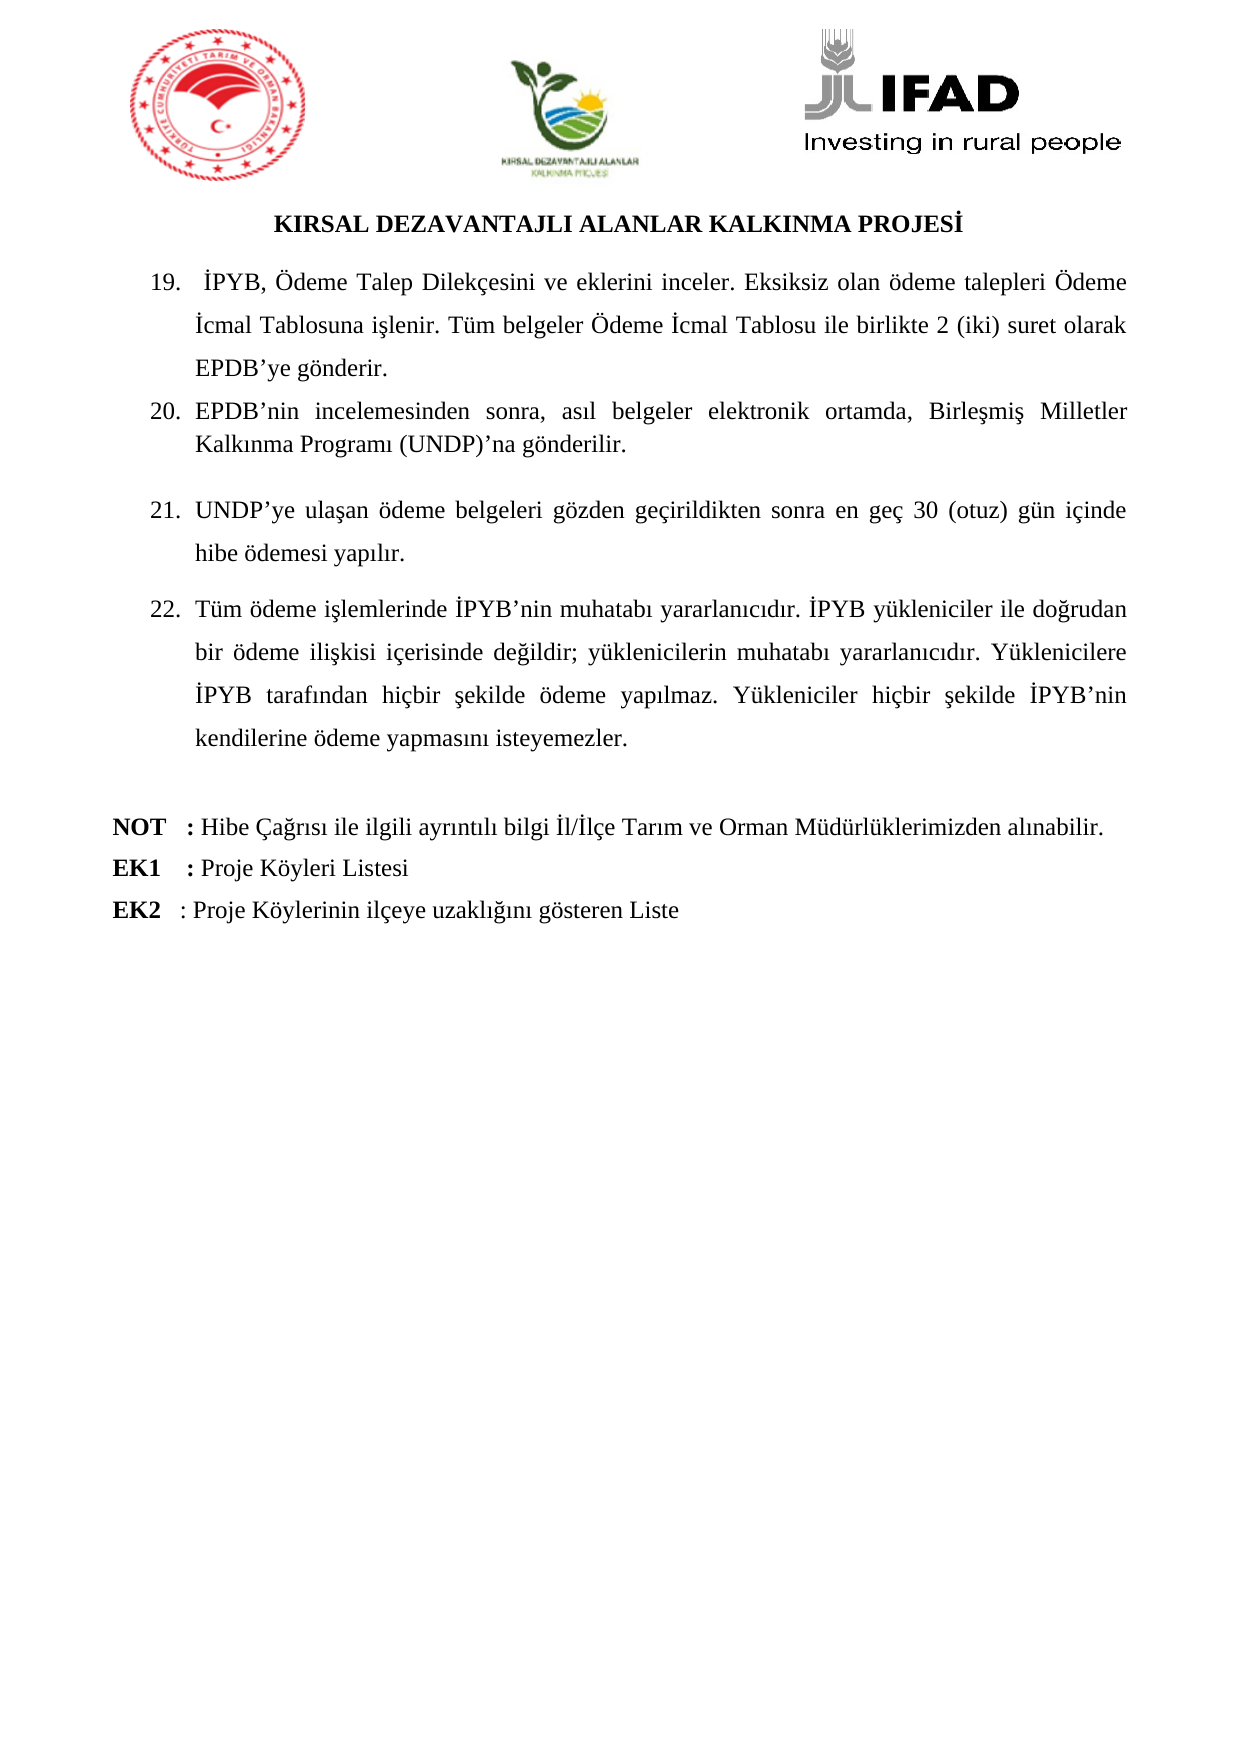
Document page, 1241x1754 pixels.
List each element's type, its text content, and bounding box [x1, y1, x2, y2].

picture [130, 29, 306, 181]
picture [487, 24, 651, 194]
list İPYB, Ödeme Talep Dilekçesini ve eklerini inceler. Eksiksiz olan ödeme talepleri Ödeme İcmal Tablosuna işlenir. Tüm belgeler Ödeme İcmal Tablosu ile birlikte 2 (iki) suret olarak EPDB’ye gönderir. [150, 267, 1128, 382]
list UNDP’ye ulaşan ödeme belgeleri gözden geçirildikten sonra en geç 30 (otuz) gün içinde hibe ödemesi yapılır. [150, 495, 1128, 567]
list EPDB’nin incelemesinden sonra, asıl belgeler elektronik ortamda, Birleşmiş Milletler Kalkınma Programı (UNDP)’na gönderilir. [150, 396, 1128, 458]
text NOT : Hibe Çağrısı ile ilgili ayrıntılı bilgi İl/İlçe Tarım ve Orman Müdürlüklerimizden alınabilir. [112, 812, 1128, 841]
text EK1 : Proje Köyleri Listesi [112, 853, 1128, 882]
text EK2 : Proje Köylerinin ilçeye uzaklığını gösteren Liste [112, 895, 1128, 923]
picture [804, 29, 1121, 154]
list Tüm ödeme işlemlerinde İPYB’nin muhatabı yararlanıcıdır. İPYB yükleniciler ile doğrudan bir ödeme ilişkisi içerisinde değildir; yüklenicilerin muhatabı yararlanıcıdır. Yüklenicilere İPYB tarafından hiçbir şekilde ödeme yapılmaz. Yükleniciler hiçbir şekilde İPYB’nin kendilerine ödeme yapmasını isteyemezler. [150, 594, 1128, 752]
